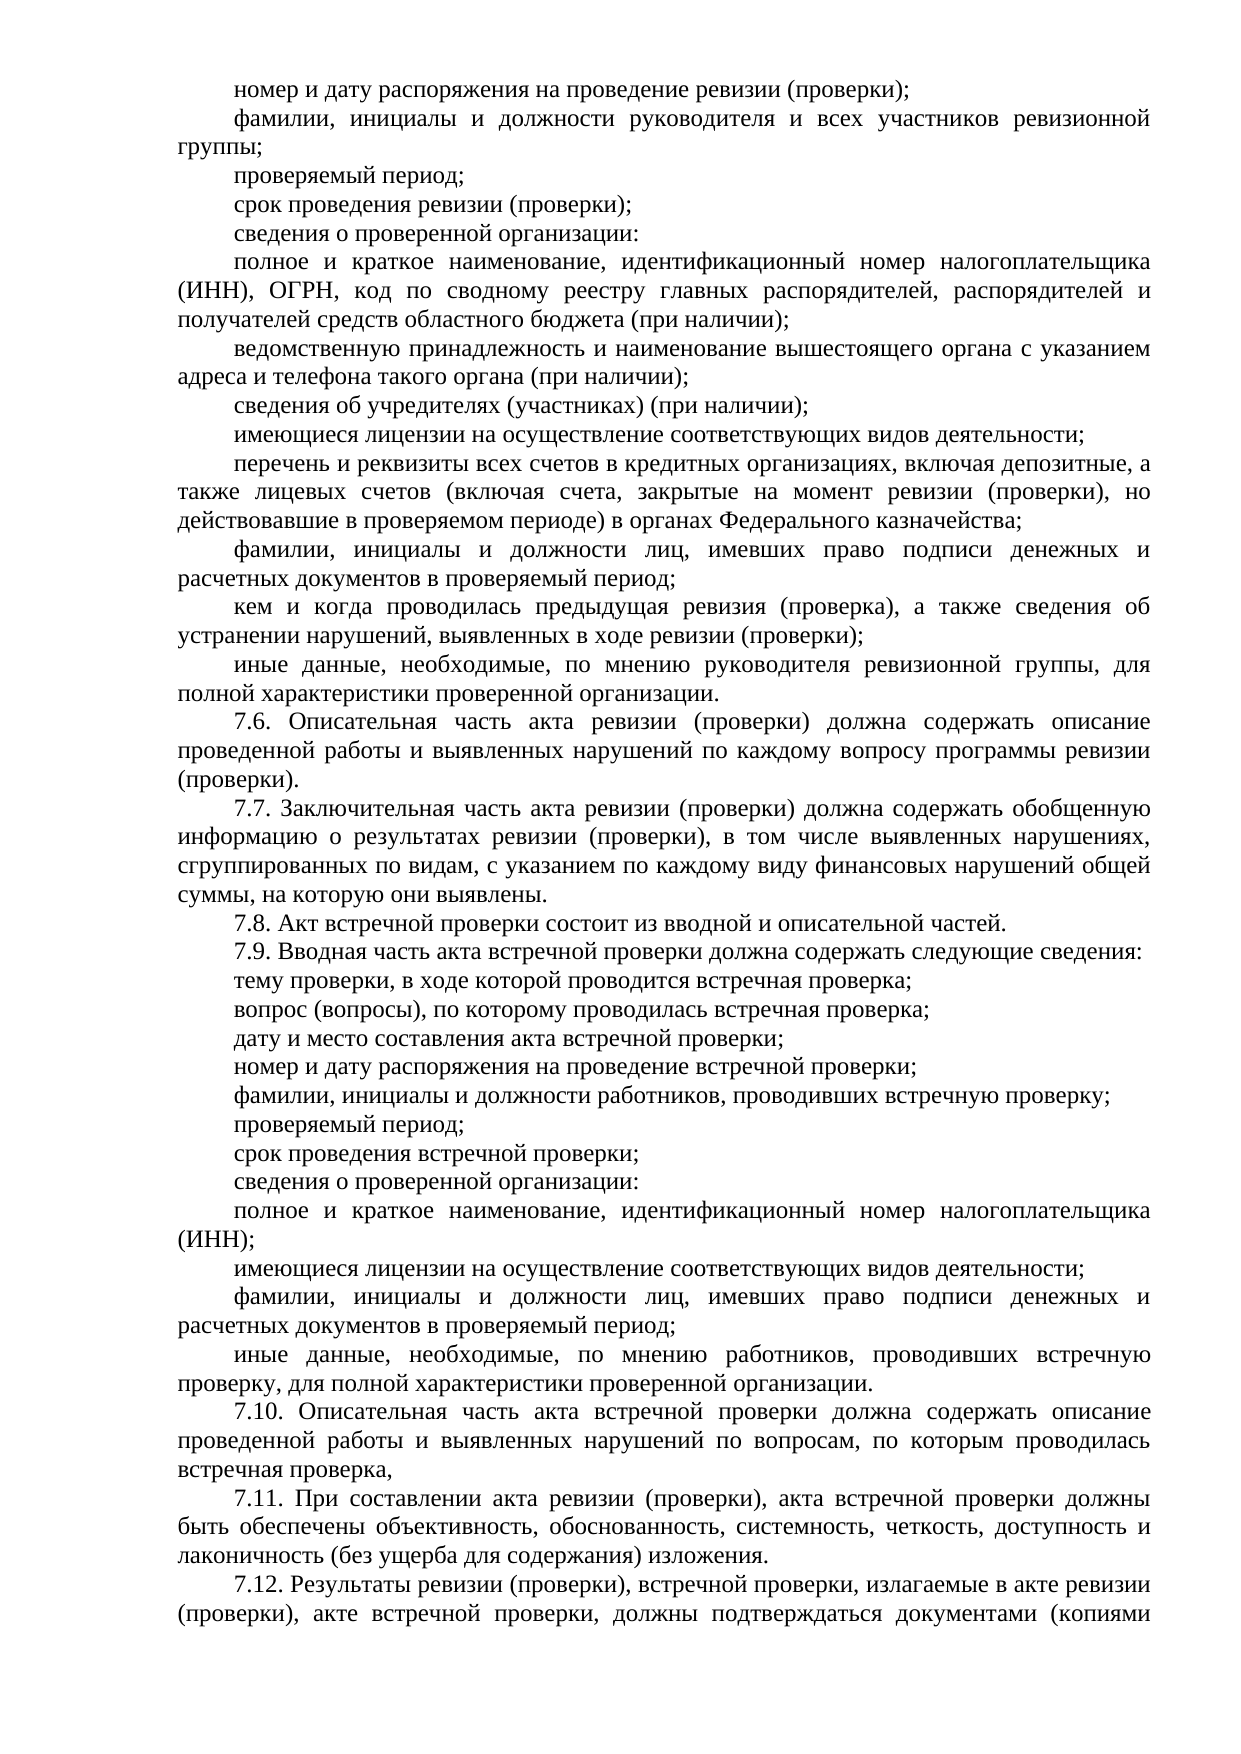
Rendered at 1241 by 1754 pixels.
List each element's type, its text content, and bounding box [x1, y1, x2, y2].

text иные данные, необходимые, по мнению работников, проводивших встречную проверку, для полной характеристики проверенной организации. [177, 1339, 1152, 1396]
text вопрос (вопросы), по которому проводилась встречная проверка; [177, 994, 1152, 1023]
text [177, 1569, 1152, 1626]
text 7.7. Заключительная часть акта ревизии (проверки) должна содержать обобщенную информацию о результатах ревизии (проверки), в том числе выявленных нарушениях, сгруппированных по видам, с указанием по каждому виду финансовых нарушений общей суммы, на которую они выявлены. [177, 793, 1152, 908]
text имеющиеся лицензии на осуществление соответствующих видов деятельности; [177, 419, 1152, 448]
text 7.6. Описательная часть акта ревизии (проверки) должна содержать описание проведенной работы и выявленных нарушений по каждому вопросу программы ревизии (проверки). [177, 706, 1152, 793]
text фамилии, инициалы и должности лиц, имевших право подписи денежных и расчетных документов в проверяемый период; [177, 1281, 1152, 1339]
text имеющиеся лицензии на осуществление соответствующих видов деятельности; [177, 1253, 1152, 1281]
text перечень и реквизиты всех счетов в кредитных организациях, включая депозитные, а также лицевых счетов (включая счета, закрытые на момент ревизии (проверки), но действовавшие в проверяемом периоде) в органах Федерального казначейства; [177, 448, 1152, 534]
text фамилии, инициалы и должности руководителя и всех участников ревизионной группы; [177, 103, 1152, 160]
text 7.8. Акт встречной проверки состоит из вводной и описательной частей. [177, 908, 1152, 936]
text 7.11. При составлении акта ревизии (проверки), акта встречной проверки должны быть обеспечены объективность, обоснованность, системность, четкость, доступность и лаконичность (без ущерба для содержания) изложения. [177, 1483, 1152, 1569]
text тему проверки, в ходе которой проводится встречная проверка; [177, 965, 1152, 994]
text 7.10. Описательная часть акта встречной проверки должна содержать описание проведенной работы и выявленных нарушений по вопросам, по которым проводилась встречная проверка, [177, 1396, 1152, 1483]
text сведения о проверенной организации: [177, 1166, 1152, 1195]
text полное и краткое наименование, идентификационный номер налогоплательщика (ИНН); [177, 1195, 1152, 1253]
text сведения о проверенной организации: [177, 218, 1152, 246]
text срок проведения встречной проверки; [177, 1138, 1152, 1166]
text проверяемый период; [177, 1109, 1152, 1138]
text иные данные, необходимые, по мнению руководителя ревизионной группы, для полной характеристики проверенной организации. [177, 649, 1152, 706]
text полное и краткое наименование, идентификационный номер налогоплательщика (ИНН), ОГРН, код по сводному реестру главных распорядителей, распорядителей и получателей средств областного бюджета (при наличии); [177, 246, 1152, 333]
text ведомственную принадлежность и наименование вышестоящего органа с указанием адреса и телефона такого органа (при наличии); [177, 333, 1152, 390]
text фамилии, инициалы и должности работников, проводивших встречную проверку; [177, 1080, 1152, 1109]
text номер и дату распоряжения на проведение ревизии (проверки); [177, 74, 1152, 103]
text дату и место составления акта встречной проверки; [177, 1023, 1152, 1051]
text 7.9. Вводная часть акта встречной проверки должна содержать следующие сведения: [177, 936, 1152, 965]
text номер и дату распоряжения на проведение встречной проверки; [177, 1051, 1152, 1080]
text кем и когда проводилась предыдущая ревизия (проверка), а также сведения об устранении нарушений, выявленных в ходе ревизии (проверки); [177, 591, 1152, 649]
text срок проведения ревизии (проверки); [177, 189, 1152, 218]
text проверяемый период; [177, 160, 1152, 189]
text фамилии, инициалы и должности лиц, имевших право подписи денежных и расчетных документов в проверяемый период; [177, 534, 1152, 591]
text сведения об учредителях (участниках) (при наличии); [177, 390, 1152, 419]
